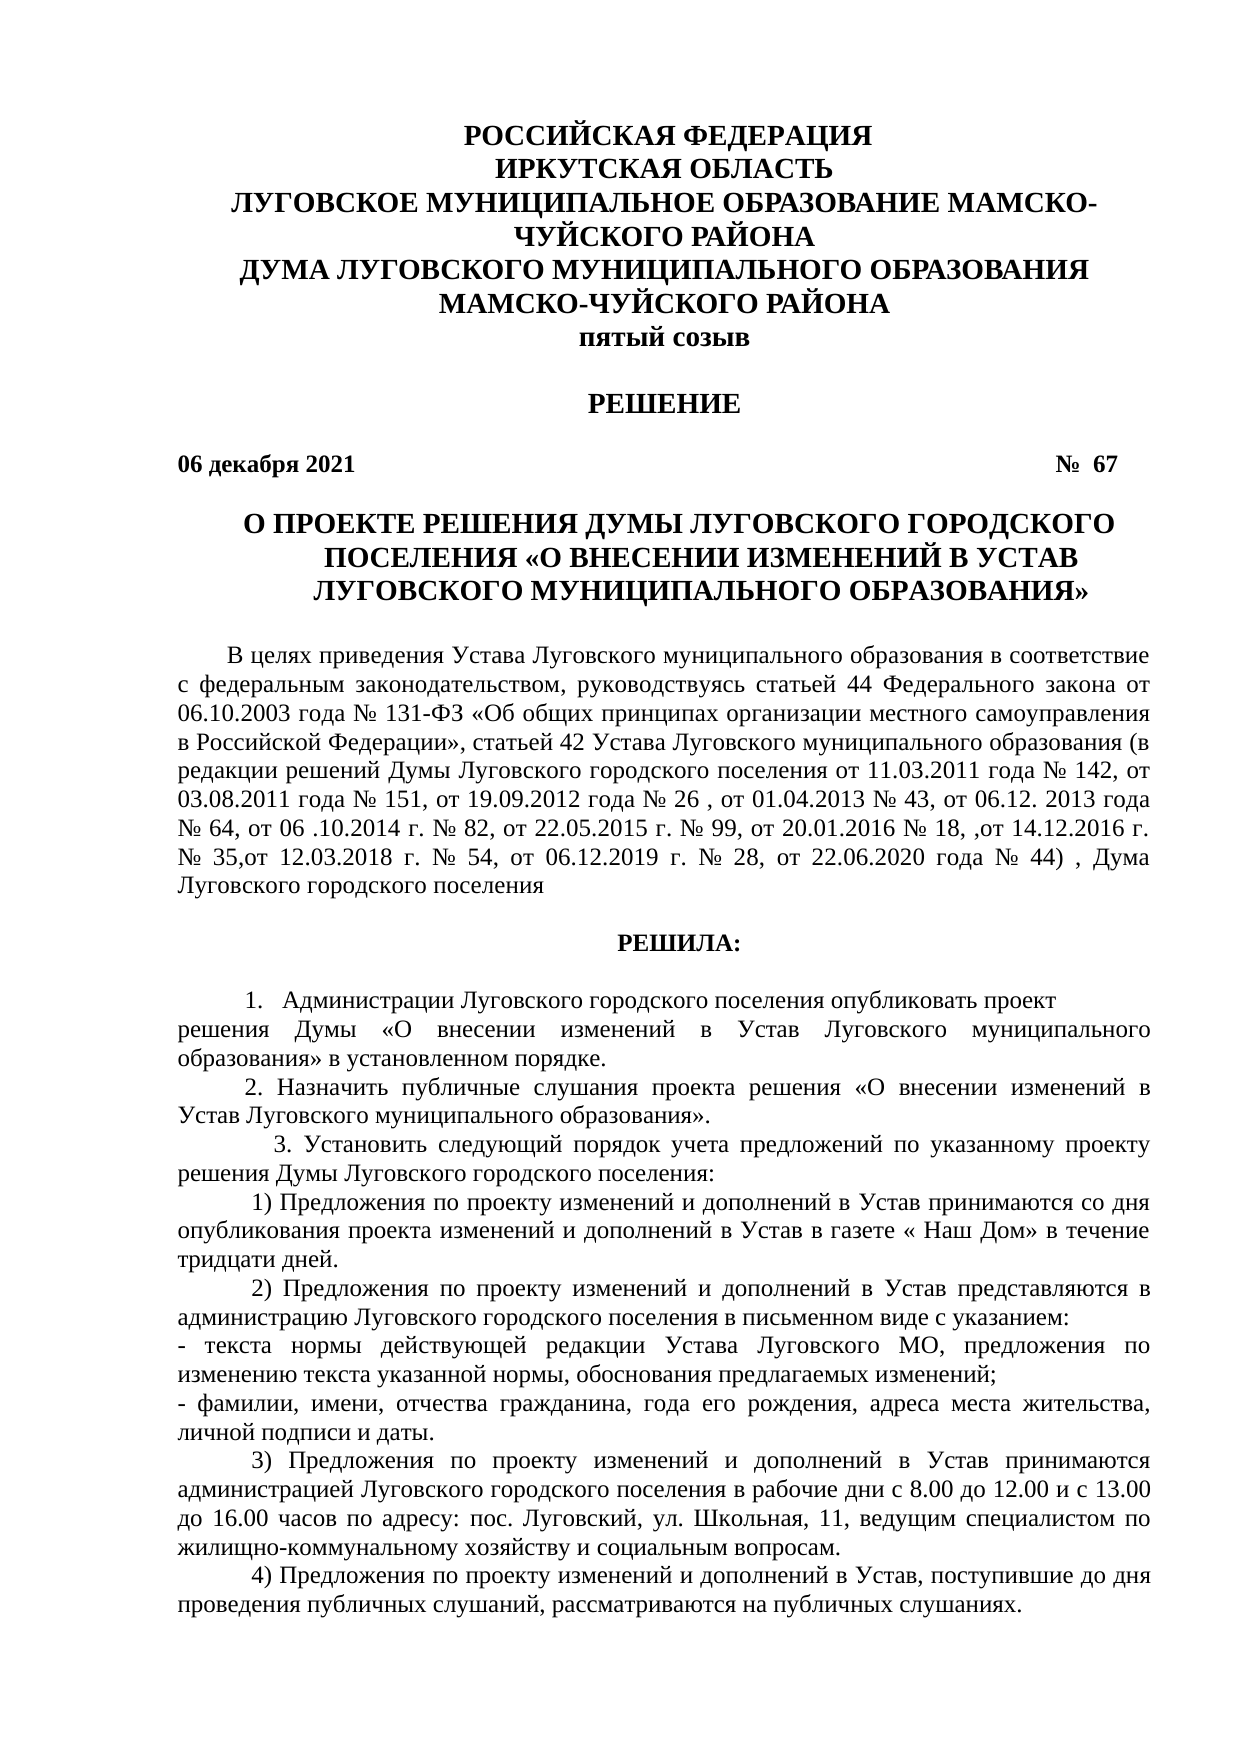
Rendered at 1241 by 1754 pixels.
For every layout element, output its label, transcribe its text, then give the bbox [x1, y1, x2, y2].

text - фамилии, имени, отчества гражданина, года его рождения, адреса места жительства, личной подписи и даты. [177, 1388, 1152, 1445]
text 3) Предложения по проекту изменений и дополнений в Устав принимаются администрацией Луговского городского поселения в рабочие дни с 8.00 до 12.00 и с 13.00 до 16.00 часов по адресу: пос. Луговский, ул. Школьная, 11, ведущим специалистом по жилищно-коммунальному хозяйству и социальным вопросам. [177, 1445, 1152, 1560]
text 06 декабря 2021 № 67 [177, 449, 1152, 477]
text ИРКУТСКАЯ ОБЛАСТЬ [177, 152, 1152, 185]
text - текста нормы действующей редакции Устава Луговского МО, предложения по изменению текста указанной нормы, обоснования предлагаемых изменений; [177, 1330, 1152, 1388]
list Администрации Луговского городского поселения опубликовать проект [244, 985, 1152, 1014]
text 4) Предложения по проекту изменений и дополнений в Устав, поступившие до дня проведения публичных слушаний, рассматриваются на публичных слушаниях. [177, 1560, 1152, 1618]
subtitle ДУМА ЛУГОВСКОГО МУНИЦИПАЛЬНОГО ОБРАЗОВАНИЯ [177, 252, 1152, 286]
text решения Думы «О внесении изменений в Устав Луговского муниципального образования» в установленном порядке. [177, 1014, 1152, 1072]
text ЛУГОВСКОЕ МУНИЦИПАЛЬНОЕ ОБРАЗОВАНИЕ МАМСКО-ЧУЙСКОГО РАЙОНА [177, 185, 1152, 252]
text 1) Предложения по проекту изменений и дополнений в Устав принимаются со дня опубликования проекта изменений и дополнений в Устав в газете « Наш Дом» в течение тридцати дней. [177, 1187, 1152, 1273]
subtitle МАМСКО-ЧУЙСКОГО РАЙОНА [177, 286, 1152, 319]
text РЕШИЛА: [207, 928, 1152, 957]
text 2) Предложения по проекту изменений и дополнений в Устав представляются в администрацию Луговского городского поселения в письменном виде с указанием: [177, 1273, 1152, 1330]
text пятый созыв [177, 319, 1152, 353]
text В целях приведения Устава Луговского муниципального образования в соответствие с федеральным законодательством, руководствуясь статьей 44 Федерального закона от 06.10.2003 года № 131-ФЗ «Об общих принципах организации местного самоуправления в Российской Федерации», статьей 42 Устава Луговского муниципального образования (в редакции решений Думы Луговского городского поселения от 11.03.2011 года № 142, от 03.08.2011 года № 151, от 19.09.2012 года № 26 , от 01.04.2013 № 43, от 06.12. 2013 года № 64, от 06 .10.2014 г. № 82, от 22.05.2015 г. № 99, от 20.01.2016 № 18, ,от 14.12.2016 г. № 35,от 12.03.2018 г. № 54, от 06.12.2019 г. № 28, от 22.06.2020 года № 44) , Дума Луговского городского поселения [177, 640, 1152, 899]
text 2. Назначить публичные слушания проекта решения «О внесении изменений в Устав Луговского муниципального образования». [177, 1072, 1152, 1129]
text О проекте решения Думы Луговского городского поселения «О внесении изменений в Устав Луговского муниципального образования» [207, 506, 1152, 607]
text РЕШЕНИЕ [177, 386, 1152, 420]
text 3. Установить следующий порядок учета предложений по указанному проекту решения Думы Луговского городского поселения: [177, 1129, 1152, 1187]
text РОССИЙСКАЯ ФЕДЕРАЦИЯ [177, 118, 1152, 152]
